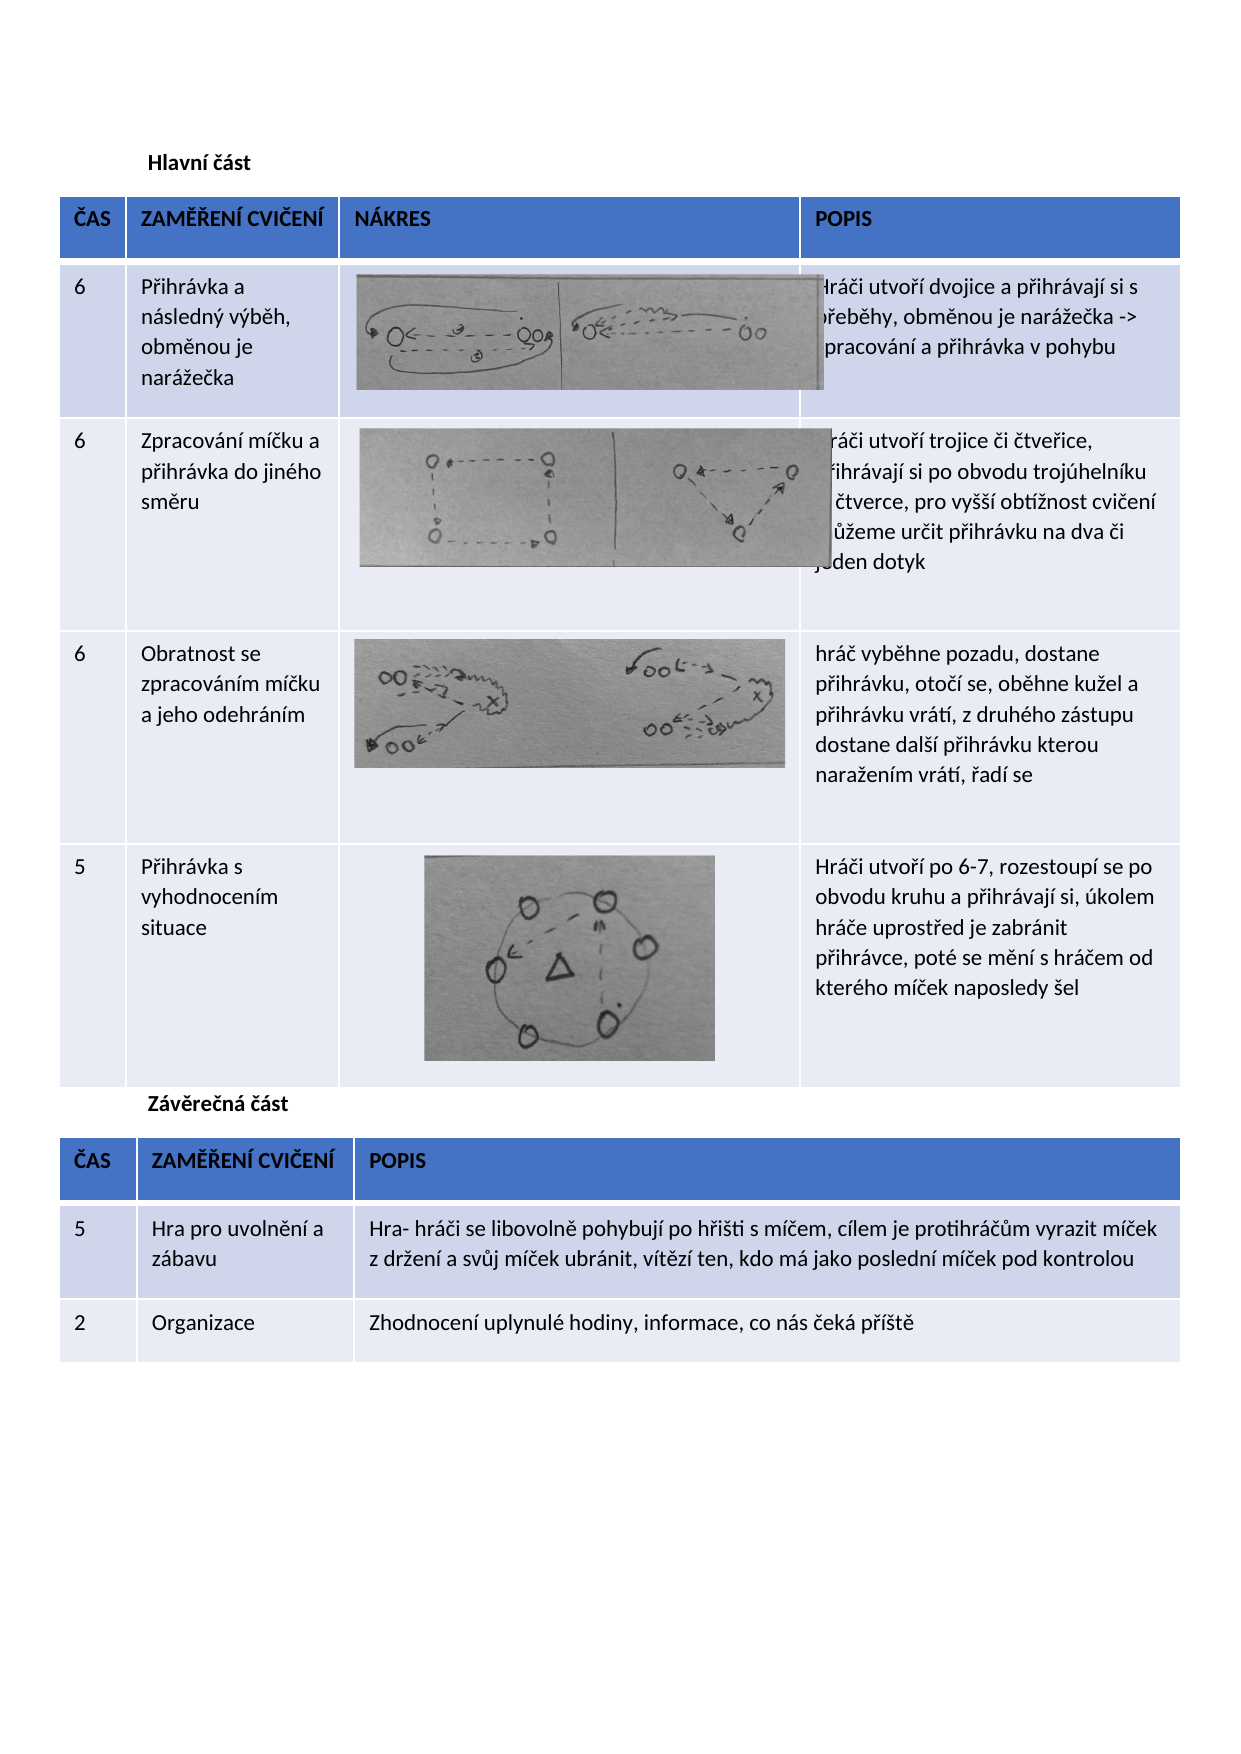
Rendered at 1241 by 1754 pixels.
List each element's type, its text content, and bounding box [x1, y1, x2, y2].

table_header ČAS [60, 197, 125, 258]
table_cell Hráči utvoří po 6-7, rozestoupí se po obvodu kruhu a přihrávají si, úkolem hráče uprostřed je zabránit přihrávce, poté se mění s hráčem od kterého míček naposledy šel [801, 845, 1180, 1087]
picture [354, 639, 786, 768]
table_cell 2 [60, 1300, 136, 1362]
table_cell Zhodnocení uplynulé hodiny, informace, co nás čeká příště [355, 1300, 1180, 1362]
table_cell Přihrávka s vyhodnocením situace [127, 845, 338, 1087]
table_header NÁKRES [340, 197, 799, 258]
text Hlavní část [148, 148, 1093, 176]
table_cell [340, 419, 799, 630]
table_cell 5 [60, 845, 125, 1087]
table_cell hráč vyběhne pozadu, dostane přihrávku, otočí se, oběhne kužel a přihrávku vrátí, z druhého zástupu dostane další přihrávku kterou naražením vrátí, řadí se [801, 632, 1180, 843]
table_header POPIS [355, 1138, 1180, 1200]
table_cell [340, 845, 799, 1087]
table_cell [340, 632, 799, 843]
picture [357, 275, 824, 390]
table_cell 6 [60, 632, 125, 843]
table_header ZAMĚŘENÍ CVIČENÍ [127, 197, 338, 258]
table_cell Přihrávka a následný výběh, obměnou je narážečka [127, 265, 338, 417]
table_cell 5 [60, 1206, 136, 1298]
table_cell Hra- hráči se libovolně pohybují po hřišti s míčem, cílem je protihráčům vyrazit míček z držení a svůj míček ubránit, vítězí ten, kdo má jako poslední míček pod kontrolou [355, 1206, 1180, 1298]
table_header ČAS [60, 1138, 136, 1200]
table_cell Hráči utvoří trojice či čtveřice, přihrávají si po obvodu trojúhelníku či čtverce, pro vyšší obtížnost cvičení můžeme určit přihrávku na dva či jeden dotyk [801, 419, 1180, 630]
picture [424, 856, 715, 1061]
text Závěrečná část [148, 1089, 1093, 1117]
table_cell Hráči utvoří dvojice a přihrávají si s přeběhy, obměnou je narážečka -> zpracování a přihrávka v pohybu [801, 265, 1180, 417]
table_cell Organizace [138, 1300, 353, 1362]
table_cell 6 [60, 419, 125, 630]
table_cell Zpracování míčku a přihrávka do jiného směru [127, 419, 338, 630]
table_cell Hra pro uvolnění a zábavu [138, 1206, 353, 1298]
picture [360, 429, 832, 567]
table_cell Obratnost se zpracováním míčku a jeho odehráním [127, 632, 338, 843]
table_header ZAMĚŘENÍ CVIČENÍ [138, 1138, 353, 1200]
table_header POPIS [801, 197, 1180, 258]
table_cell [340, 265, 799, 417]
table_cell 6 [60, 265, 125, 417]
